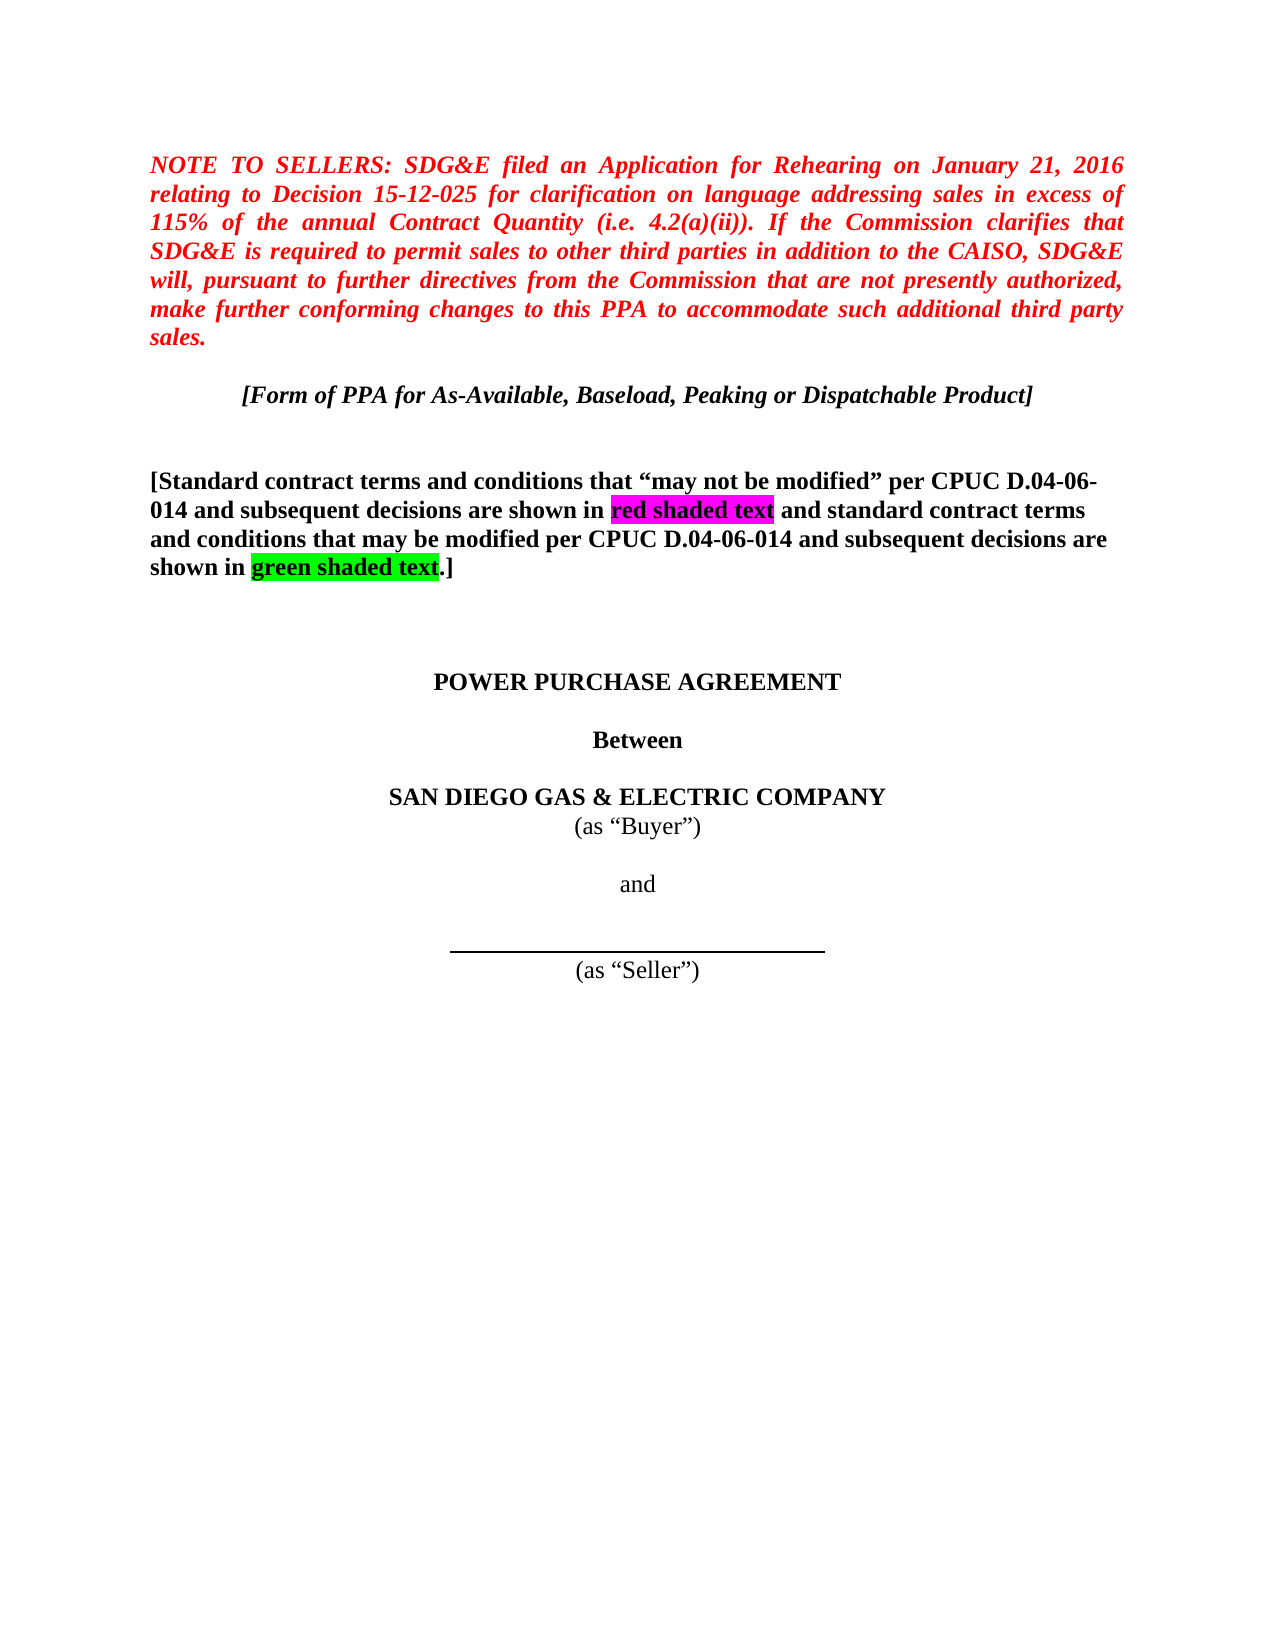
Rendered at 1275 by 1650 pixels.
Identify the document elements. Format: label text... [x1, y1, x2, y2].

text SAN DIEGO GAS & ELECTRIC COMPANY [150, 782, 1125, 811]
text NOTE TO SELLERS: SDG&E filed an Application for Rehearing on January 21, 2016 relating to Decision 15-12-025 for clarification on language addressing sales in excess of 115% of the annual Contract Quantity (i.e. 4.2(a)(ii)). If the Commission clarifies that SDG&E is required to permit sales to other third parties in addition to the CAISO, SDG&E will, pursuant to further directives from the Commission that are not presently authorized, make further conforming changes to this PPA to accommodate such additional third party sales. [150, 150, 1125, 351]
text [Form of PPA for As-Available, Baseload, Peaking or Dispatchable Product] [150, 380, 1125, 409]
text (as “Seller”) [150, 955, 1125, 984]
text (as “Buyer”) [150, 811, 1125, 840]
text Between [150, 725, 1125, 754]
text and [150, 869, 1125, 897]
text POWER PURCHASE AGREEMENT [150, 667, 1125, 696]
text [Standard contract terms and conditions that “may not be modified” per CPUC D.04-06-014 and subsequent decisions are shown in red shaded text and standard contract terms and conditions that may be modified per CPUC D.04-06-014 and subsequent decisions are shown in green shaded text.] [150, 466, 1125, 581]
